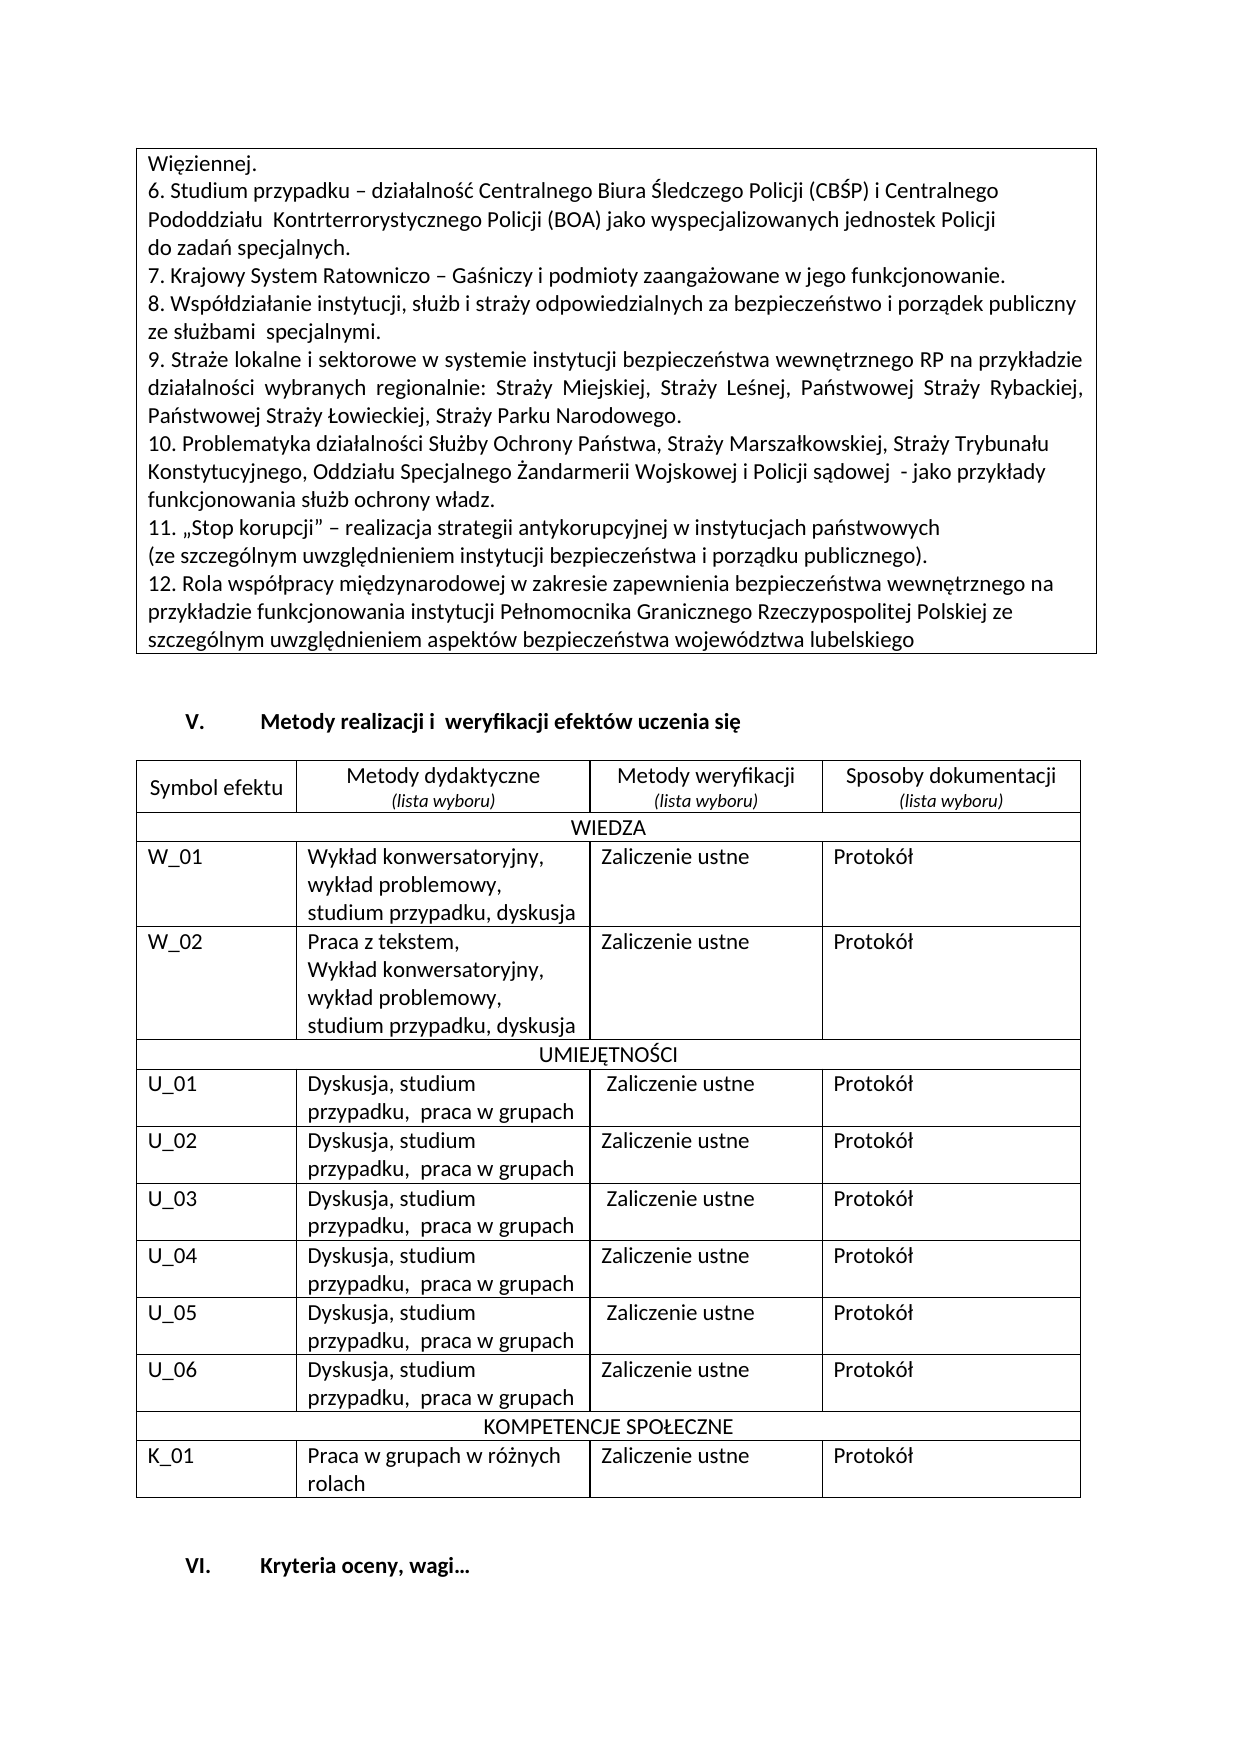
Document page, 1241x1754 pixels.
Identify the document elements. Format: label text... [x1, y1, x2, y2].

table_cell Zaliczenie ustne [591, 1127, 822, 1183]
table_header Metody dydaktyczne (lista wyboru) [297, 761, 589, 812]
table_cell Dyskusja, studium przypadku, praca w grupach [297, 1127, 589, 1183]
table_cell U_01 [137, 1070, 296, 1126]
table_cell UMIEJĘTNOŚCI [137, 1040, 1080, 1068]
table_cell Zaliczenie ustne [591, 1298, 822, 1354]
table_cell U_05 [137, 1298, 296, 1354]
table_cell K_01 [137, 1441, 296, 1497]
table_cell Dyskusja, studium przypadku, praca w grupach [297, 1070, 589, 1126]
table_cell W_02 [137, 927, 296, 1039]
table_cell Protokół [823, 1184, 1080, 1240]
list Metody realizacji i weryfikacji efektów uczenia się [185, 707, 1093, 735]
table_cell Protokół [823, 1441, 1080, 1497]
table_cell Dyskusja, studium przypadku, praca w grupach [297, 1298, 589, 1354]
table_cell U_02 [137, 1127, 296, 1183]
table_cell KOMPETENCJE SPOŁECZNE [137, 1412, 1080, 1440]
table_cell Praca w grupach w różnych rolach [297, 1441, 589, 1497]
table_cell Praca z tekstem, Wykład konwersatoryjny, wykład problemowy, studium przypadku, dyskusja [297, 927, 589, 1039]
table_cell Zaliczenie ustne [591, 1241, 822, 1297]
table_cell Protokół [823, 1241, 1080, 1297]
table_cell Protokół [823, 1127, 1080, 1183]
table_cell Zaliczenie ustne [591, 842, 822, 926]
table_cell U_04 [137, 1241, 296, 1297]
table_cell U_03 [137, 1184, 296, 1240]
table_cell WIEDZA [137, 813, 1080, 841]
table_cell Dyskusja, studium przypadku, praca w grupach [297, 1241, 589, 1297]
table_cell U_06 [137, 1355, 296, 1411]
table_cell Zaliczenie ustne [591, 1355, 822, 1411]
table_header Sposoby dokumentacji (lista wyboru) [823, 761, 1080, 812]
table_cell Dyskusja, studium przypadku, praca w grupach [297, 1355, 589, 1411]
table_cell Protokół [823, 1355, 1080, 1411]
list Kryteria oceny, wagi… [185, 1551, 1093, 1579]
table_cell Protokół [823, 1070, 1080, 1126]
table_cell Zaliczenie ustne [591, 1441, 822, 1497]
table_cell Zaliczenie ustne [591, 1070, 822, 1126]
table_cell Zaliczenie ustne [591, 1184, 822, 1240]
table_header Metody weryfikacji (lista wyboru) [591, 761, 822, 812]
table_cell Protokół [823, 1298, 1080, 1354]
table_cell Protokół [823, 842, 1080, 926]
table_cell Zaliczenie ustne [591, 927, 822, 1039]
table_cell Dyskusja, studium przypadku, praca w grupach [297, 1184, 589, 1240]
table_cell W_01 [137, 842, 296, 926]
table_cell Protokół [823, 927, 1080, 1039]
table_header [137, 149, 1096, 653]
table_header Symbol efektu [137, 761, 296, 812]
table_cell Wykład konwersatoryjny, wykład problemowy, studium przypadku, dyskusja [297, 842, 589, 926]
